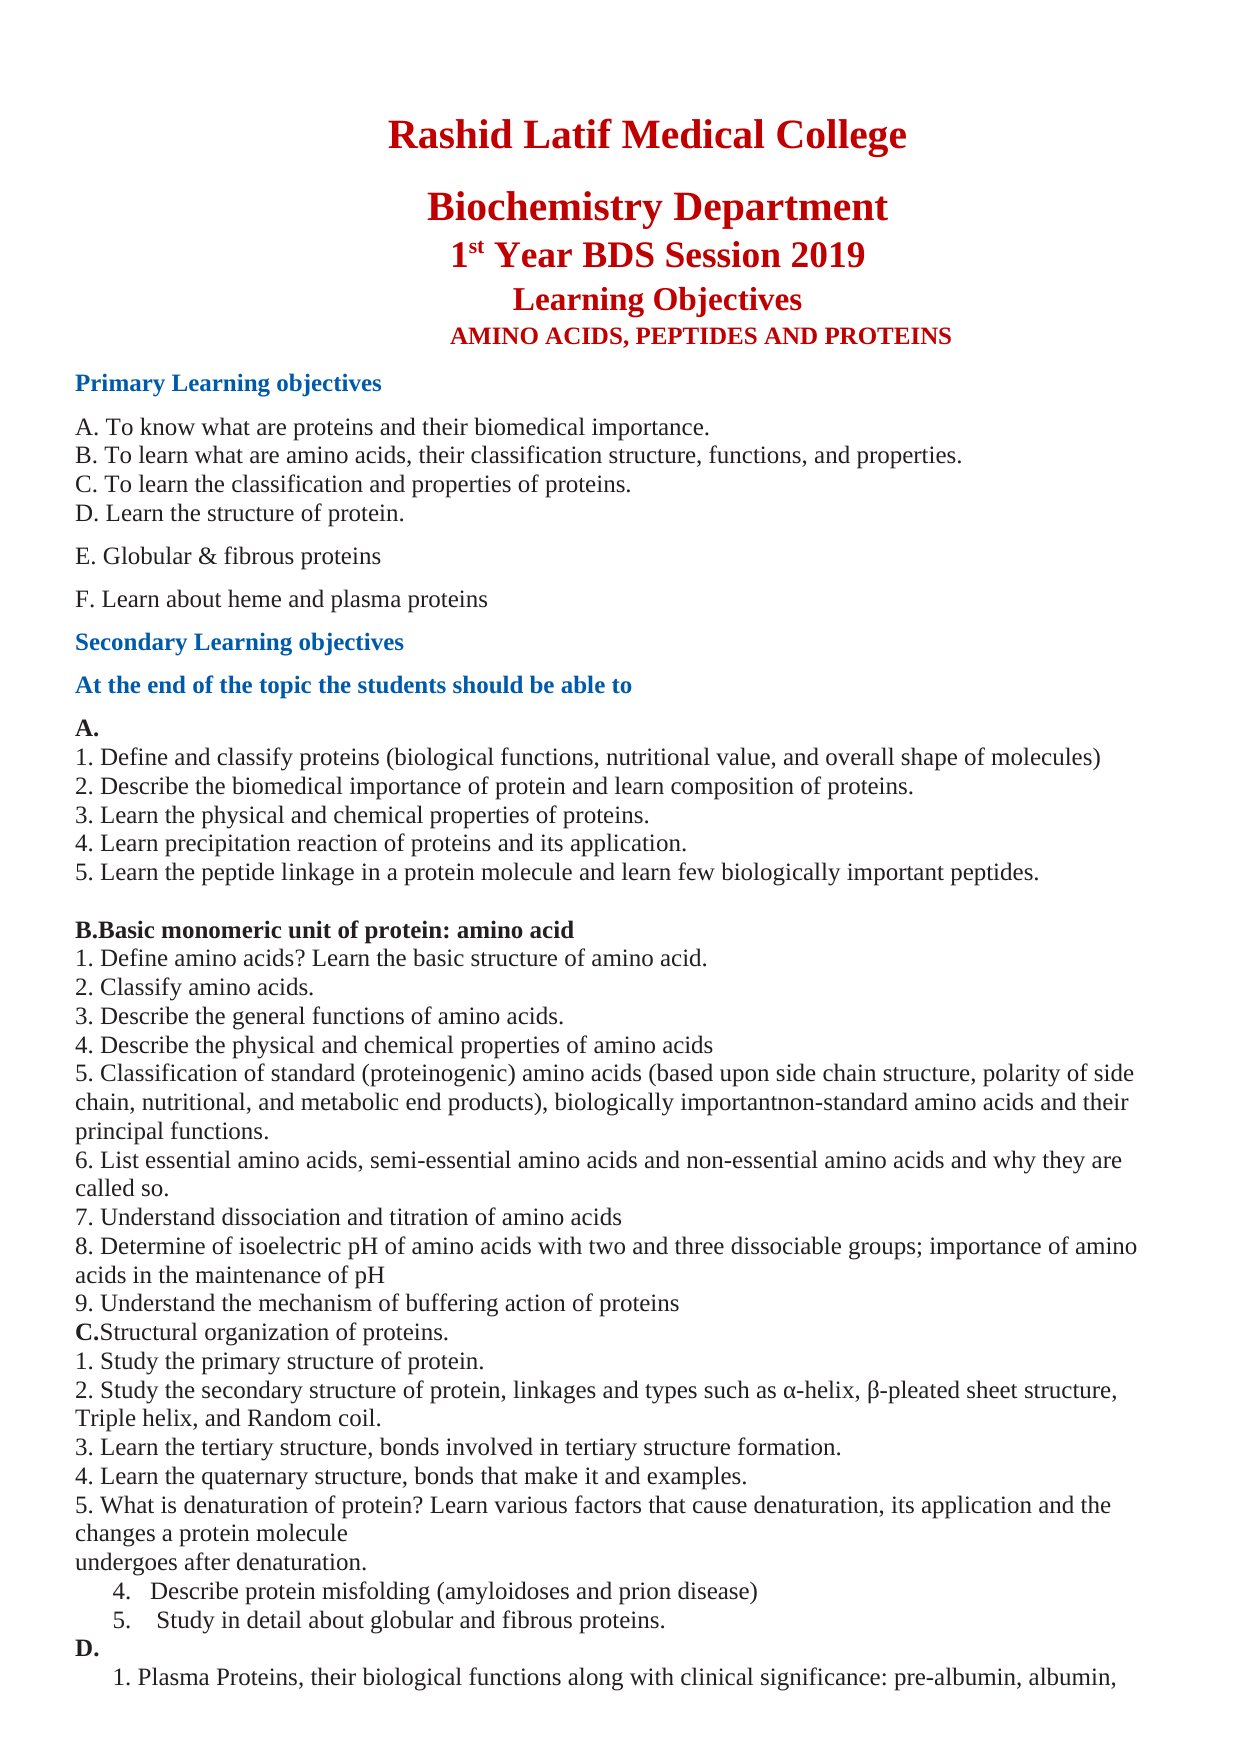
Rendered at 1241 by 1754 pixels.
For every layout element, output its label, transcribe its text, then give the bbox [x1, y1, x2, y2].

text C.Structural organization of proteins. [75, 1317, 1165, 1346]
text E. Globular & fibrous proteins [75, 541, 1165, 570]
text 1. Define amino acids? Learn the basic structure of amino acid. [75, 943, 1165, 972]
text 2. Describe the biomedical importance of protein and learn composition of proteins. [75, 771, 1165, 800]
text 3. Learn the physical and chemical properties of proteins. [75, 800, 1165, 828]
text Secondary Learning objectives [75, 627, 1165, 656]
text undergoes after denaturation. [75, 1547, 1165, 1576]
text 4. Learn precipitation reaction of proteins and its application. [75, 828, 1165, 857]
text 2. Study the secondary structure of protein, linkages and types such as α-helix, β-pleated sheet structure, Triple helix, and Random coil. [75, 1375, 1165, 1432]
list Study in detail about globular and fibrous proteins. [112, 1605, 1165, 1633]
text 1. Define and classify proteins (biological functions, nutritional value, and overall shape of molecules) [75, 742, 1165, 771]
text 3. Learn the tertiary structure, bonds involved in tertiary structure formation. [75, 1432, 1165, 1461]
text 5. Learn the peptide linkage in a protein molecule and learn few biologically important peptides. [75, 857, 1165, 886]
text A. [75, 713, 1165, 742]
text 2. Classify amino acids. [75, 972, 1165, 1001]
text 5. Classification of standard (proteinogenic) amino acids (based upon side chain structure, polarity of side chain, nutritional, and metabolic end products), biologically importantnon-standard amino acids and their principal functions. [75, 1058, 1165, 1145]
list Biochemistry Department [150, 181, 1165, 229]
text A. To know what are proteins and their biomedical importance. [75, 412, 1165, 440]
text 5. What is denaturation of protein? Learn various factors that cause denaturation, its application and the changes a protein molecule [75, 1490, 1165, 1547]
list 1st Year BDS Session 2019 [150, 233, 1165, 276]
text B.Basic monomeric unit of protein: amino acid [75, 915, 1165, 943]
text 6. List essential amino acids, semi-essential amino acids and non-essential amino acids and why they are called so. [75, 1145, 1165, 1202]
text 8. Determine of isoelectric pH of amino acids with two and three dissociable groups; importance of amino acids in the maintenance of pH [75, 1231, 1165, 1288]
text C. To learn the classification and properties of proteins. [75, 469, 1165, 498]
text F. Learn about heme and plasma proteins [75, 584, 1165, 613]
text B. To learn what are amino acids, their classification structure, functions, and properties. [75, 440, 1165, 469]
text 4. Describe the physical and chemical properties of amino acids [75, 1030, 1165, 1058]
text 1. Study the primary structure of protein. [75, 1346, 1165, 1375]
text D. [75, 1633, 1165, 1662]
list AMINO ACIDS, PEPTIDES AND PROTEINS [450, 321, 1165, 349]
text 9. Understand the mechanism of buffering action of proteins [75, 1288, 1165, 1317]
text Rashid Latif Medical College [75, 109, 1165, 157]
text At the end of the topic the students should be able to [75, 670, 1165, 699]
list Learning Objectives [150, 279, 1165, 318]
text 4. Learn the quaternary structure, bonds that make it and examples. [75, 1461, 1165, 1490]
text D. Learn the structure of protein. [75, 498, 1165, 527]
text 7. Understand dissociation and titration of amino acids [75, 1202, 1165, 1231]
text 3. Describe the general functions of amino acids. [75, 1001, 1165, 1030]
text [75, 1662, 1165, 1691]
text Primary Learning objectives [75, 368, 1165, 397]
list Describe protein misfolding (amyloidoses and prion disease) [112, 1576, 1165, 1605]
